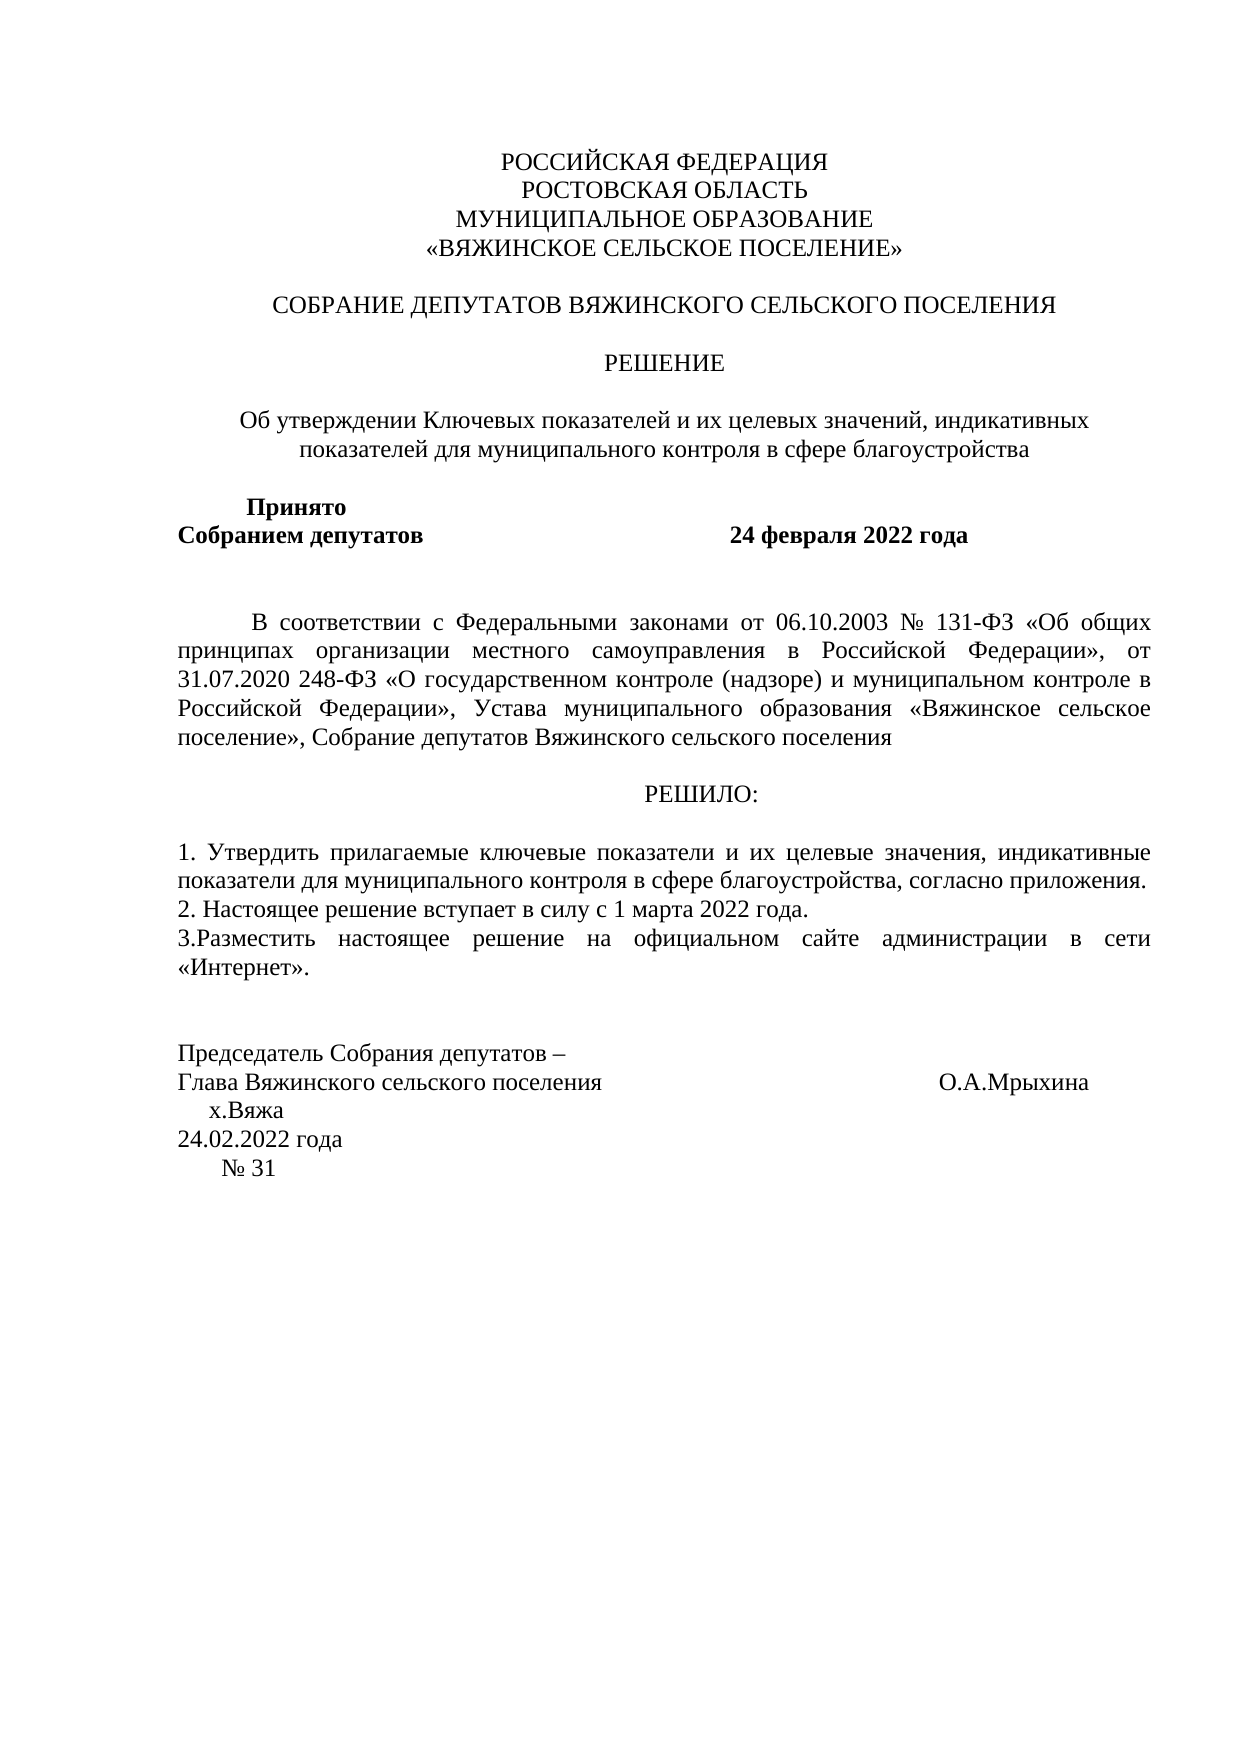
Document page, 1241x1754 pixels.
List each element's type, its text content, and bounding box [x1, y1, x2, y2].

text 2. Настоящее решение вступает в силу с 1 марта 2022 года. [177, 894, 1152, 923]
text Председатель Собрания депутатов – [177, 1038, 1152, 1067]
text СОБРАНИЕ ДЕПУТАТОВ ВЯЖИНСКОГО СЕЛЬСКОГО ПОСЕЛЕНИЯ [177, 291, 1152, 319]
text В соответствии с Федеральными законами от 06.10.2003 № 131-ФЗ «Об общих принципах организации местного самоуправления в Российской Федерации», от 31.07.2020 248-ФЗ «О государственном контроле (надзоре) и муниципальном контроле в Российской Федерации», Устава муниципального образования «Вяжинское сельское поселение», Собрание депутатов Вяжинского сельского поселения [177, 607, 1152, 751]
text РЕШЕНИЕ [177, 348, 1152, 377]
text № 31 [177, 1153, 1152, 1182]
text РОСТОВСКАЯ ОБЛАСТЬ [177, 176, 1152, 204]
text Собранием депутатов 24 февраля 2022 года [177, 521, 1152, 549]
text РЕШИЛО: [177, 779, 1152, 808]
text 3.Разместить настоящее решение на официальном сайте администрации в сети «Интернет». [177, 923, 1152, 981]
text «ВЯЖИНСКОЕ СЕЛЬСКОЕ ПОСЕЛЕНИЕ» [177, 233, 1152, 262]
title РОССИЙСКАЯ ФЕДЕРАЦИЯ [177, 147, 1152, 176]
text Об утверждении Ключевых показателей и их целевых значений, индикативных показателей для муниципального контроля в сфере благоустройства [177, 406, 1152, 463]
text 24.02.2022 года [177, 1124, 1152, 1153]
text 1. Утвердить прилагаемые ключевые показатели и их целевые значения, индикативные показатели для муниципального контроля в сфере благоустройства, согласно приложения. [177, 837, 1152, 894]
text Принято [177, 492, 1152, 521]
text МУНИЦИПАЛЬНОЕ ОБРАЗОВАНИЕ [177, 204, 1152, 233]
text х.Вяжа [177, 1096, 1152, 1124]
text Глава Вяжинского сельского поселения О.А.Мрыхина [177, 1067, 1152, 1096]
